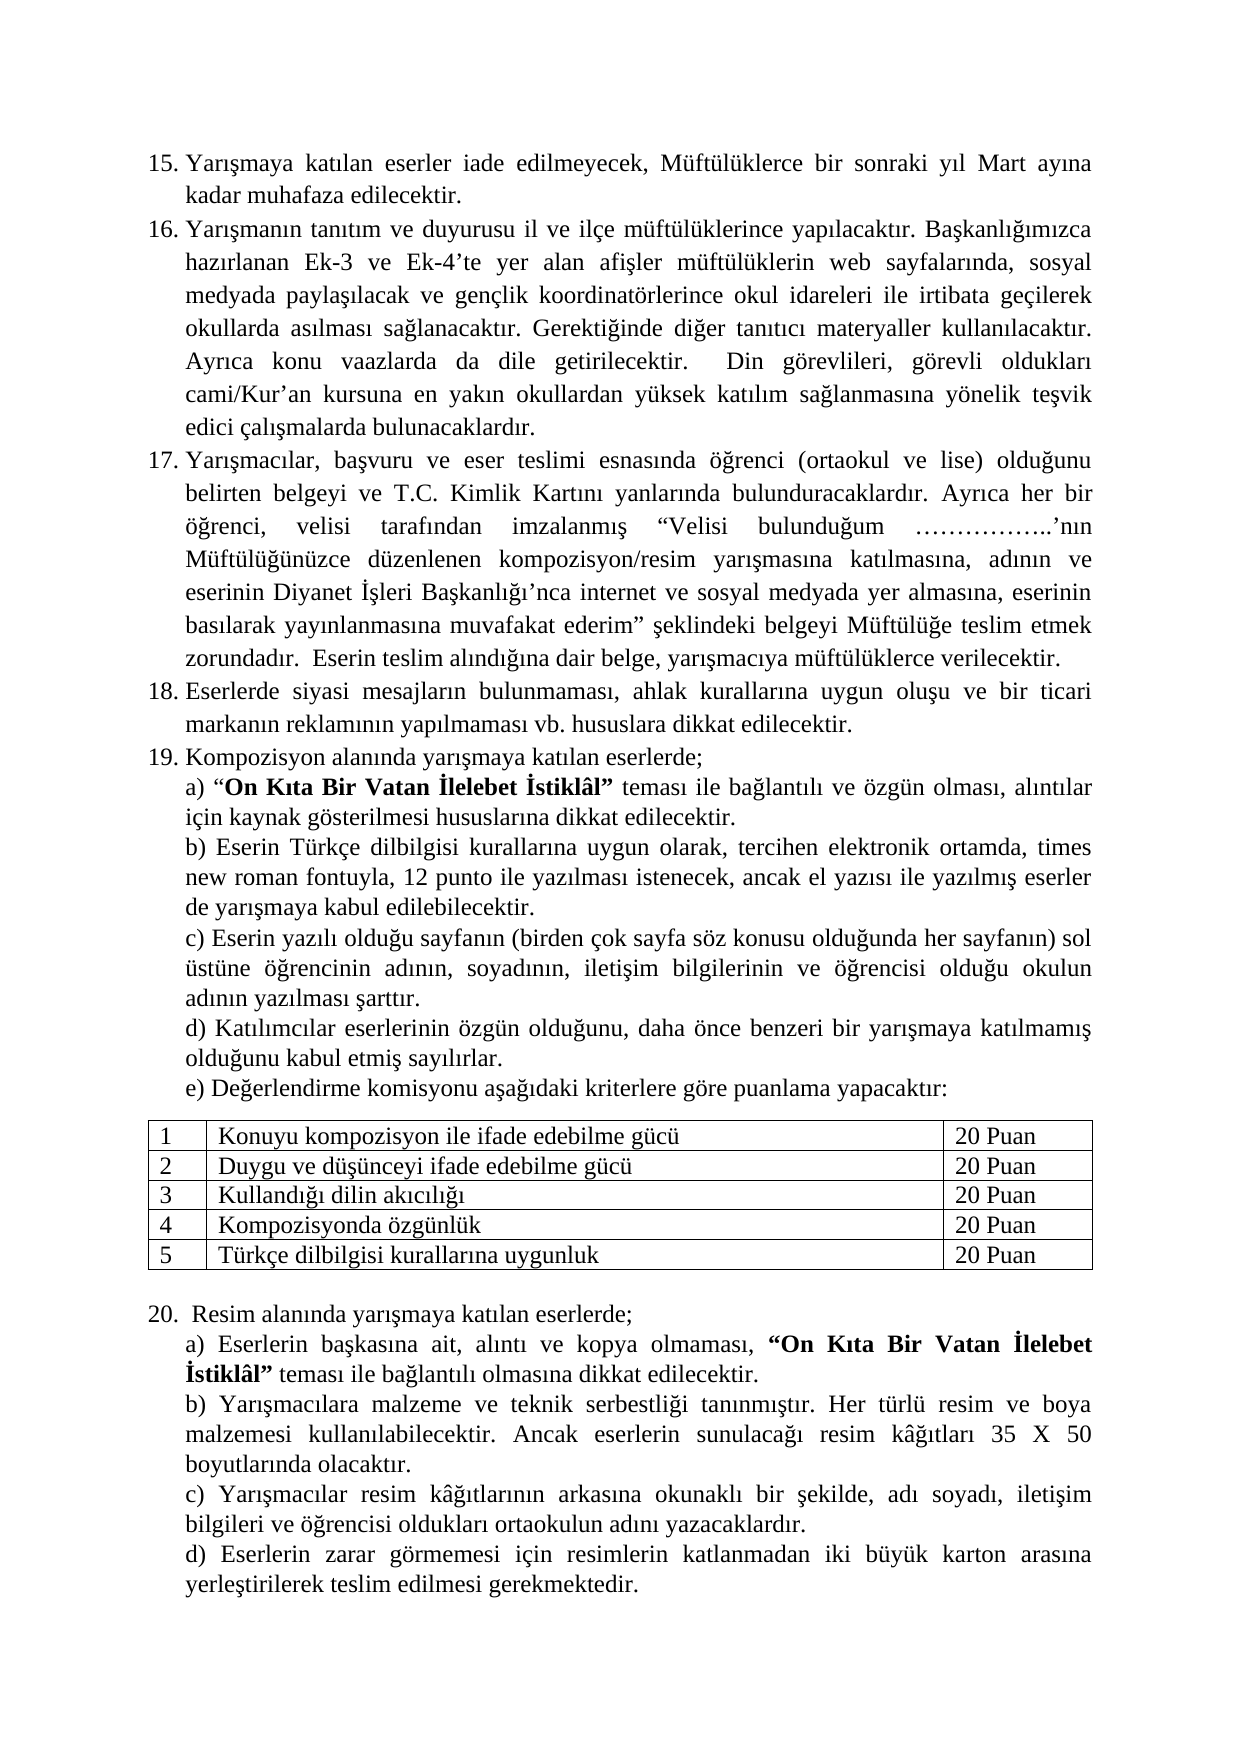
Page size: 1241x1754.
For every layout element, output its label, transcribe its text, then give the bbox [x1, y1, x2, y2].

table_cell 20 Puan [944, 1240, 1092, 1269]
table_cell 4 [149, 1210, 206, 1239]
table_cell Türkçe dilbilgisi kurallarına uygunluk [207, 1240, 943, 1269]
list d) Katılımcılar eserlerinin özgün olduğunu, daha önce benzeri bir yarışmaya katılmamış olduğunu kabul etmiş sayılırlar. [185, 1013, 1093, 1072]
table_cell Kullandığı dilin akıcılığı [207, 1181, 943, 1209]
list b) Yarışmacılara malzeme ve teknik serbestliği tanınmıştır. Her türlü resim ve boya malzemesi kullanılabilecektir. Ancak eserlerin sunulacağı resim kâğıtları 35 X 50 boyutlarında olacaktır. [185, 1389, 1093, 1478]
list a) Eserlerin başkasına ait, alıntı ve kopya olmaması, “On Kıta Bir Vatan İlelebet İstiklâl” teması ile bağlantılı olmasına dikkat edilecektir. [185, 1329, 1093, 1388]
list d) Eserlerin zarar görmemesi için resimlerin katlanmadan iki büyük karton arasına yerleştirilerek teslim edilmesi gerekmektedir. [185, 1539, 1093, 1598]
table_header 1 [149, 1121, 206, 1150]
table_cell 20 Puan [944, 1151, 1092, 1179]
table_header Konuyu kompozisyon ile ifade edebilme gücü [207, 1121, 943, 1150]
list a) “On Kıta Bir Vatan İlelebet İstiklâl” teması ile bağlantılı ve özgün olması, alıntılar için kaynak gösterilmesi hususlarına dikkat edilecektir. [185, 772, 1093, 831]
list b) Eserin Türkçe dilbilgisi kurallarına uygun olarak, tercihen elektronik ortamda, times new roman fontuyla, 12 punto ile yazılması istenecek, ancak el yazısı ile yazılmış eserler de yarışmaya kabul edilebilecektir. [185, 832, 1093, 921]
list c) Yarışmacılar resim kâğıtlarının arkasına okunaklı bir şekilde, adı soyadı, iletişim bilgileri ve öğrencisi oldukları ortaokulun adını yazacaklardır. [185, 1479, 1093, 1538]
list Resim alanında yarışmaya katılan eserlerde; [148, 1299, 1093, 1327]
table_header 20 Puan [944, 1121, 1092, 1150]
table_cell 2 [149, 1151, 206, 1179]
table_cell 3 [149, 1181, 206, 1209]
list Yarışmaya katılan eserler iade edilmeyecek, Müftülüklerce bir sonraki yıl Mart ayına kadar muhafaza edilecektir. [148, 148, 1093, 209]
table_cell 5 [149, 1240, 206, 1269]
list e) Değerlendirme komisyonu aşağıdaki kriterlere göre puanlama yapacaktır: [185, 1073, 1093, 1102]
table_cell 20 Puan [944, 1181, 1092, 1209]
list Yarışmacılar, başvuru ve eser teslimi esnasında öğrenci (ortaokul ve lise) olduğunu belirten belgeyi ve T.C. Kimlik Kartını yanlarında bulunduracaklardır. Ayrıca her bir öğrenci, velisi tarafından imzalanmış “Velisi bulunduğum ……………..’nın Müftülüğünüzce düzenlenen kompozisyon/resim yarışmasına katılmasına, adının ve eserinin Diyanet İşleri Başkanlığı’nca internet ve sosyal medyada yer almasına, eserinin basılarak yayınlanmasına muvafakat ederim” şeklindeki belgeyi Müftülüğe teslim etmek zorundadır. Eserin teslim alındığına dair belge, yarışmacıya müftülüklerce verilecektir. [148, 445, 1093, 672]
list Yarışmanın tanıtım ve duyurusu il ve ilçe müftülüklerince yapılacaktır. Başkanlığımızca hazırlanan Ek-3 ve Ek-4’te yer alan afişler müftülüklerin web sayfalarında, sosyal medyada paylaşılacak ve gençlik koordinatörlerince okul idareleri ile irtibata geçilerek okullarda asılması sağlanacaktır. Gerektiğinde diğer tanıtıcı materyaller kullanılacaktır. Ayrıca konu vaazlarda da dile getirilecektir. Din görevlileri, görevli oldukları cami/Kur’an kursuna en yakın okullardan yüksek katılım sağlanmasına yönelik teşvik edici çalışmalarda bulunacaklardır. [148, 214, 1093, 441]
list c) Eserin yazılı olduğu sayfanın (birden çok sayfa söz konusu olduğunda her sayfanın) sol üstüne öğrencinin adının, soyadının, iletişim bilgilerinin ve öğrencisi olduğu okulun adının yazılması şarttır. [185, 923, 1093, 1012]
list Eserlerde siyasi mesajların bulunmaması, ahlak kurallarına uygun oluşu ve bir ticari markanın reklamının yapılmaması vb. hususlara dikkat edilecektir. [148, 676, 1093, 738]
table_cell 20 Puan [944, 1210, 1092, 1239]
list Kompozisyon alanında yarışmaya katılan eserlerde; [148, 742, 1093, 771]
table_cell Duygu ve düşünceyi ifade edebilme gücü [207, 1151, 943, 1179]
table_cell Kompozisyonda özgünlük [207, 1210, 943, 1239]
